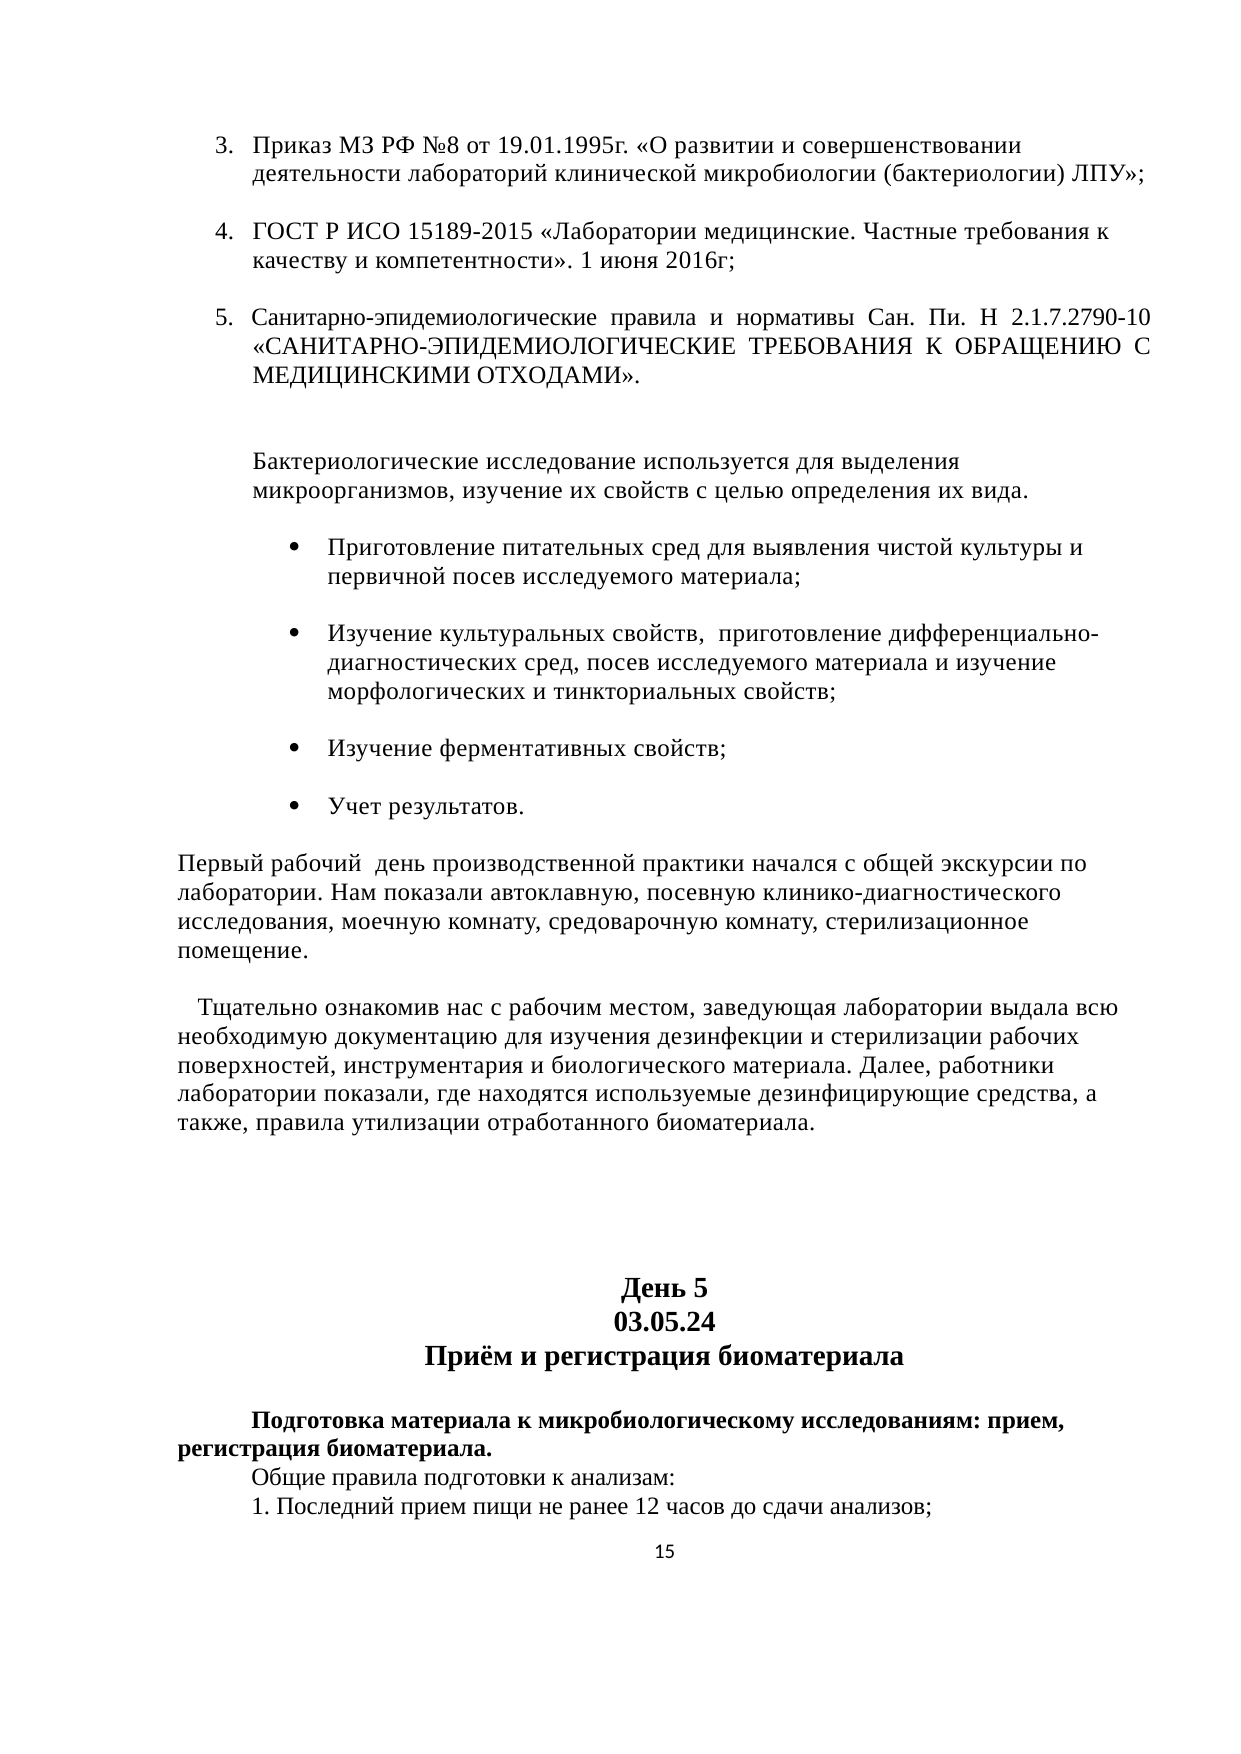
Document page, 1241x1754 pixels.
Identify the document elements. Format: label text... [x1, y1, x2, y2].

title Учет результатов. [290, 791, 1152, 820]
list Санитарно-эпидемиологические правила и нормативы Сан. Пи. Н 2.1.7.2790-10 «САНИТАРНО-ЭПИДЕМИОЛОГИЧЕСКИЕ ТРЕБОВАНИЯ К ОБРАЩЕНИЮ С МЕДИЦИНСКИМИ ОТХОДАМИ». [215, 302, 1152, 388]
text Приём и регистрация биоматериала [177, 1338, 1152, 1371]
title Первый рабочий день производственной практики начался с общей экскурсии по лаборатории. Нам показали автоклавную, посевную клинико-диагностического исследования, моечную комнату, средоварочную комнату, стерилизационное помещение. [177, 848, 1152, 963]
title Приготовление питательных сред для выявления чистой культуры и первичной посев исследуемого материала; [290, 532, 1152, 590]
text Подготовка материала к микробиологическому исследованиям: прием, регистрация биоматериала. [177, 1405, 1152, 1462]
title Бактериологические исследование используется для выделения микроорганизмов, изучение их свойств с целью определения их вида. [252, 446, 1152, 503]
text 1. Последний прием пищи не ранее 12 часов до сдачи анализов; [177, 1491, 1152, 1520]
title Приказ МЗ РФ №8 от 19.01.1995г. «О развитии и совершенствовании деятельности лабораторий клинической микробиологии (бактериологии) ЛПУ»; [215, 130, 1152, 187]
title Изучение культуральных свойств, приготовление дифференциально-диагностических сред, посев исследуемого материала и изучение морфологических и тинкториальных свойств; [290, 618, 1152, 705]
title Изучение ферментативных свойств; [290, 733, 1152, 762]
text День 5 03.05.24 [177, 1271, 1152, 1338]
title ГОСТ Р ИСО 15189-2015 «Лаборатории медицинские. Частные требования к качеству и компетентности». 1 июня 2016г; [215, 216, 1152, 273]
title Тщательно ознакомив нас с рабочим местом, заведующая лаборатории выдала всю необходимую документацию для изучения дезинфекции и стерилизации рабочих поверхностей, инструментария и биологического материала. Далее, работники лаборатории показали, где находятся используемые дезинфицирующие средства, а также, правила утилизации отработанного биоматериала. [177, 992, 1152, 1136]
subtitle Общие правила подготовки к анализам: [177, 1462, 1152, 1491]
